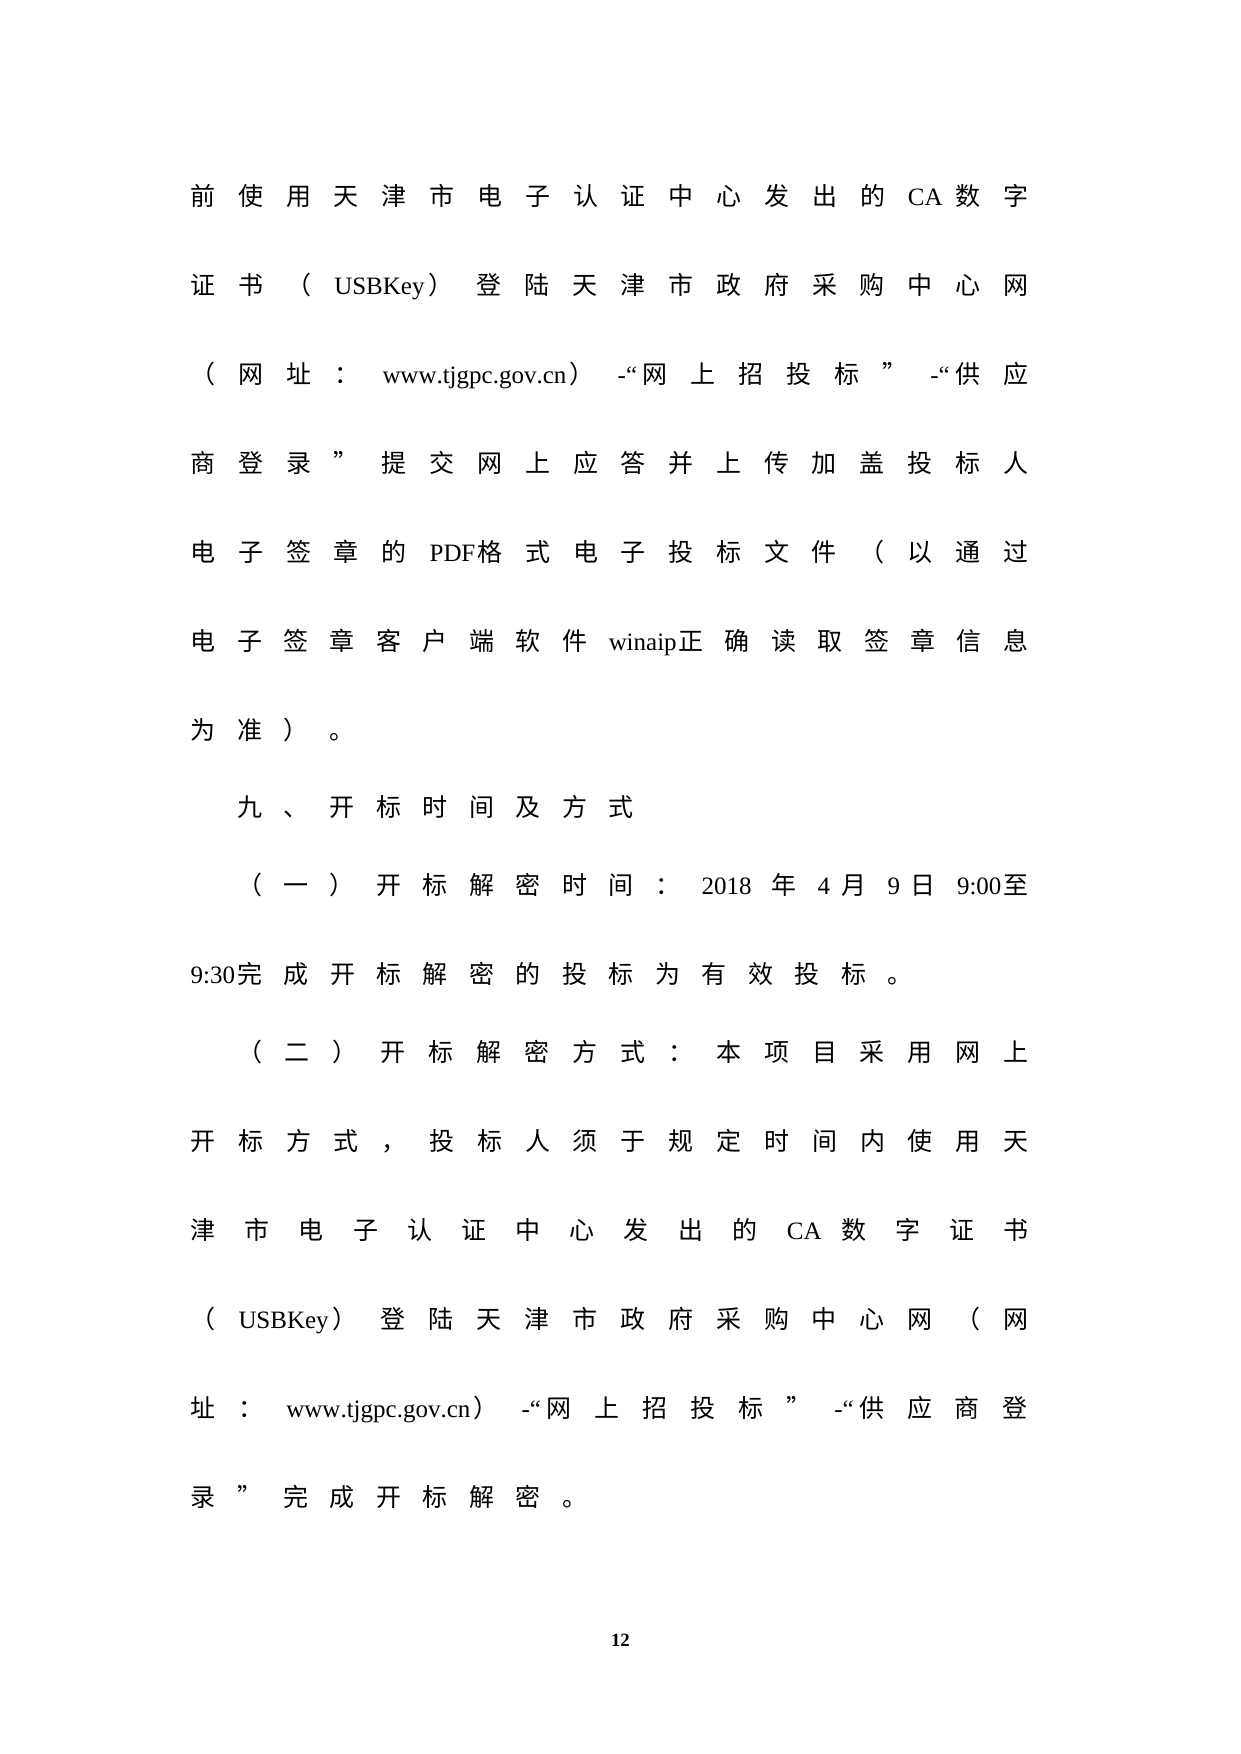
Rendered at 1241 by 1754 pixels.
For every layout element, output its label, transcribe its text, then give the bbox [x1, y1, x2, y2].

text （二）开标解密方式：本项目采用网上开标方式，投标人须于规定时间内使用天津市电子认证中心发出的CA数字证书（USBKey）登陆天津市政府采购中心网（网址：www.tjgpc.gov.cn）-“网上招投标”-“供应商登录”完成开标解密。 [190, 1020, 1050, 1525]
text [190, 164, 1050, 758]
text 九、开标时间及方式 [190, 776, 1050, 836]
text （一）开标解密时间：2018年4月9日9:00至9:30完成开标解密的投标为有效投标。 [190, 854, 1050, 1002]
